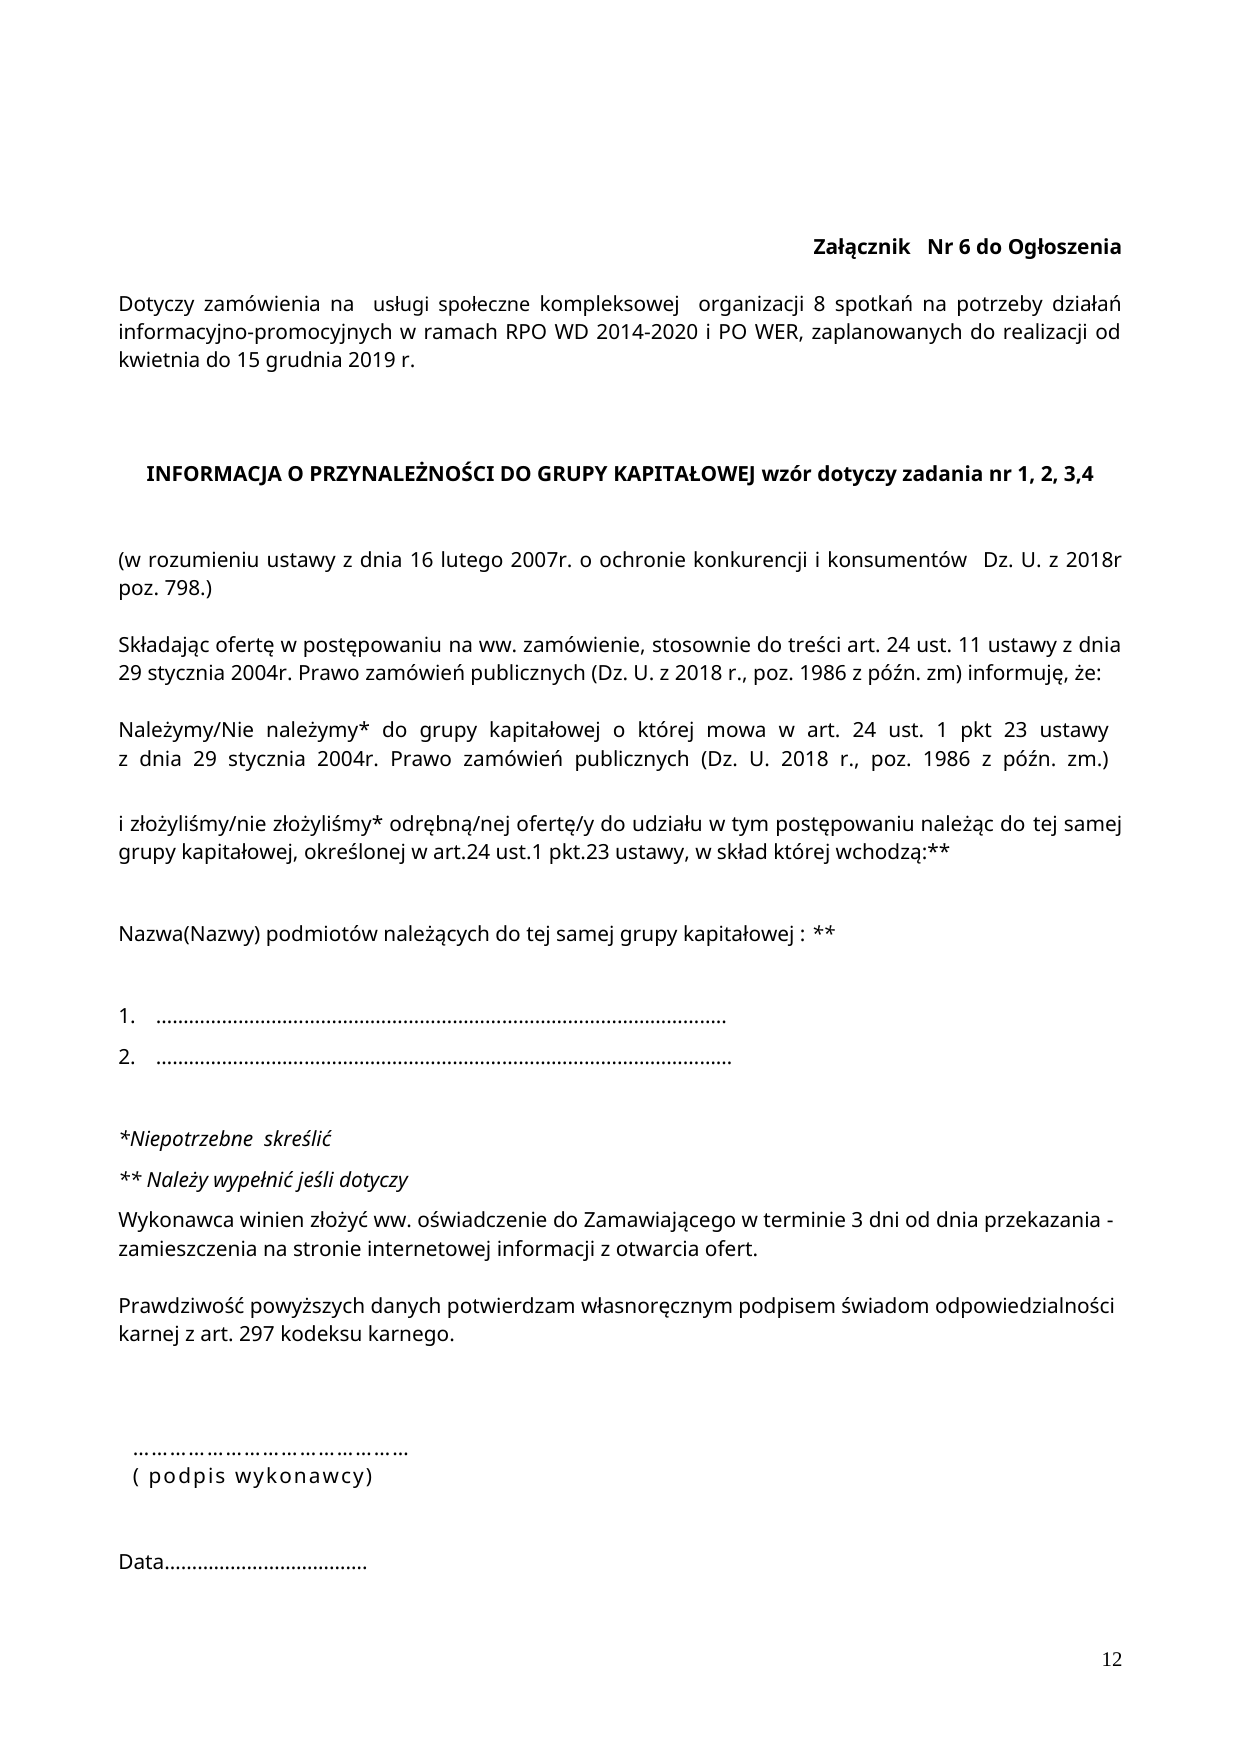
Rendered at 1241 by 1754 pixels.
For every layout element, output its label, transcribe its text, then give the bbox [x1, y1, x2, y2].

text Nazwa(Nazwy) podmiotów należących do tej samej grupy kapitałowej : ** [118, 919, 1122, 947]
text i złożyliśmy/nie złożyliśmy* odrębną/nej ofertę/y do udziału w tym postępowaniu należąc do tej samej grupy kapitałowej, określonej w art.24 ust.1 pkt.23 ustawy, w skład której wchodzą:** [118, 809, 1122, 866]
text ** Należy wypełnić jeśli dotyczy [118, 1165, 1122, 1193]
text (w rozumieniu ustawy z dnia 16 lutego 2007r. o ochronie konkurencji i konsumentów Dz. U. z 2018r poz. 798.) [118, 545, 1122, 602]
text Należymy/Nie należymy* do grupy kapitałowej o której mowa w art. 24 ust. 1 pkt 23 ustawy z dnia 29 stycznia 2004r. Prawo zamówień publicznych (Dz. U. 2018 r., poz. 1986 z późn. zm.) [118, 715, 1122, 796]
text *Niepotrzebne skreślić [118, 1124, 1122, 1152]
text Załącznik Nr 6 do Ogłoszenia [118, 232, 1122, 260]
text Wykonawca winien złożyć ww. oświadczenie do Zamawiającego w terminie 3 dni od dnia przekazania - zamieszczenia na stronie internetowej informacji z otwarcia ofert. [118, 1206, 1122, 1262]
list ………………………………………………………………………………………….. [118, 1001, 1122, 1029]
list …………………………………………………………………………………………… [118, 1042, 1122, 1070]
text Składając ofertę w postępowaniu na ww. zamówienie, stosownie do treści art. 24 ust. 11 ustawy z dnia 29 stycznia 2004r. Prawo zamówień publicznych (Dz. U. z 2018 r., poz. 1986 z późn. zm) informuję, że: [118, 630, 1122, 687]
text Data………………………………. [118, 1547, 1122, 1575]
list Dotyczy zamówienia na usługi społeczne kompleksowej organizacji 8 spotkań na potrzeby działań informacyjno-promocyjnych w ramach RPO WD 2014-2020 i PO WER, zaplanowanych do realizacji od kwietnia do 15 grudnia 2019 r. [118, 289, 1122, 374]
text INFORMACJA O PRZYNALEŻNOŚCI DO GRUPY KAPITAŁOWEJ wzór dotyczy zadania nr 1, 2, 3,4 [118, 459, 1122, 488]
text Prawdziwość powyższych danych potwierdzam własnoręcznym podpisem świadom odpowiedzialności karnej z art. 297 kodeksu karnego. [118, 1291, 1122, 1348]
table_header [118, 1433, 632, 1490]
